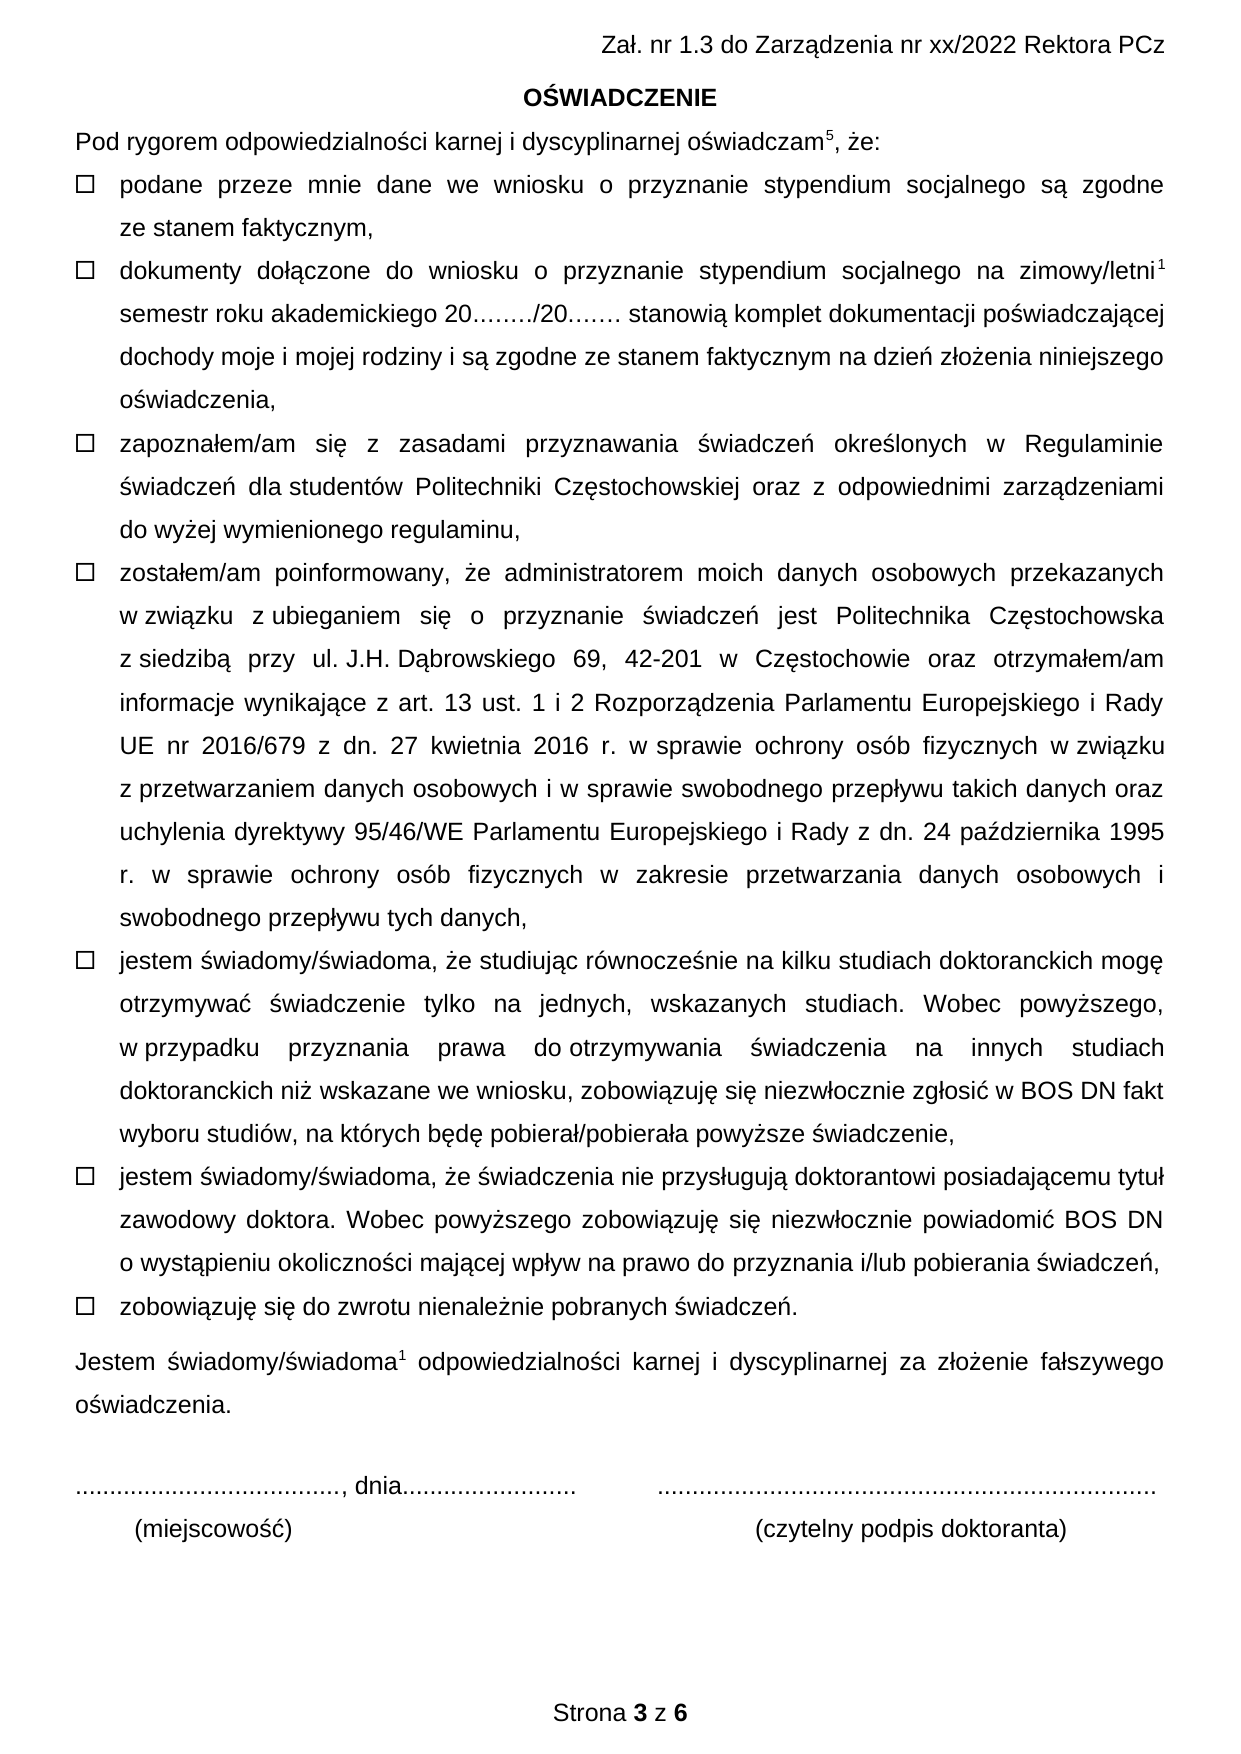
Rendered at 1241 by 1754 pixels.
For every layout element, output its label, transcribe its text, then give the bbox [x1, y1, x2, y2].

text Jestem świadomy/świadoma1 odpowiedzialności karnej i dyscyplinarnej za złożenie fałszywego oświadczenia. [75, 1347, 1165, 1419]
text (czytelny podpis doktoranta) [657, 1514, 1165, 1543]
list zobowiązuję się do zwrotu nienależnie pobranych świadczeń. [74, 1291, 1165, 1320]
text (miejscowość) [134, 1514, 583, 1543]
list zapoznałem/am się z zasadami przyznawania świadczeń określonych w Regulaminie świadczeń dla studentów Politechniki Częstochowskiej oraz z odpowiednimi zarządzeniami do wyżej wymienionego regulaminu, [74, 428, 1165, 544]
list dokumenty dołączone do wniosku o przyznanie stypendium socjalnego na zimowy/letni1 semestr roku akademickiego 20 /20 stanowią komplet dokumentacji poświadczającej dochody moje i mojej rodziny i są zgodne ze stanem faktycznym na dzień złożenia niniejszego oświadczenia, [74, 256, 1165, 414]
text OŚWIADCZENIE [75, 83, 1165, 112]
list jestem świadomy/świadoma, że studiując równocześnie na kilku studiach doktoranckich mogę otrzymywać świadczenie tylko na jednych, wskazanych studiach. Wobec powyższego, w przypadku przyznania prawa do otrzymywania świadczenia na innych studiach doktoranckich niż wskazane we wniosku, zobowiązuję się niezwłocznie zgłosić w BOS DN fakt wyboru studiów, na których będę pobierał/pobierała powyższe świadczenie, [74, 946, 1165, 1148]
text Pod rygorem odpowiedzialności karnej i dyscyplinarnej oświadczam, że: [75, 126, 1165, 155]
text , dnia [75, 1471, 583, 1500]
list zostałem/am poinformowany, że administratorem moich danych osobowych przekazanych w związku z ubieganiem się o przyznanie świadczeń jest Politechnika Częstochowska z siedzibą przy ul. J.H. Dąbrowskiego 69, 42-201 w Częstochowie oraz otrzymałem/am informacje wynikające z art. 13 ust. 1 i 2 Rozporządzenia Parlamentu Europejskiego i Rady UE nr 2016/679 z dn. 27 kwietnia 2016 r. w sprawie ochrony osób fizycznych w związku z przetwarzaniem danych osobowych i w sprawie swobodnego przepływu takich danych oraz uchylenia dyrektywy 95/46/WE Parlamentu Europejskiego i Rady z dn. 24 października 1995 r. w sprawie ochrony osób fizycznych w zakresie przetwarzania danych osobowych i swobodnego przepływu tych danych, [74, 558, 1165, 932]
list podane przeze mnie dane we wniosku o przyznanie stypendium socjalnego są zgodne ze stanem faktycznym, [74, 169, 1165, 242]
list jestem świadomy/świadoma, że świadczenia nie przysługują doktorantowi posiadającemu tytuł zawodowy doktora. Wobec powyższego zobowiązuję się niezwłocznie powiadomić BOS DN o wystąpieniu okoliczności mającej wpływ na prawo do przyznania i/lub pobierania świadczeń, [74, 1162, 1165, 1277]
